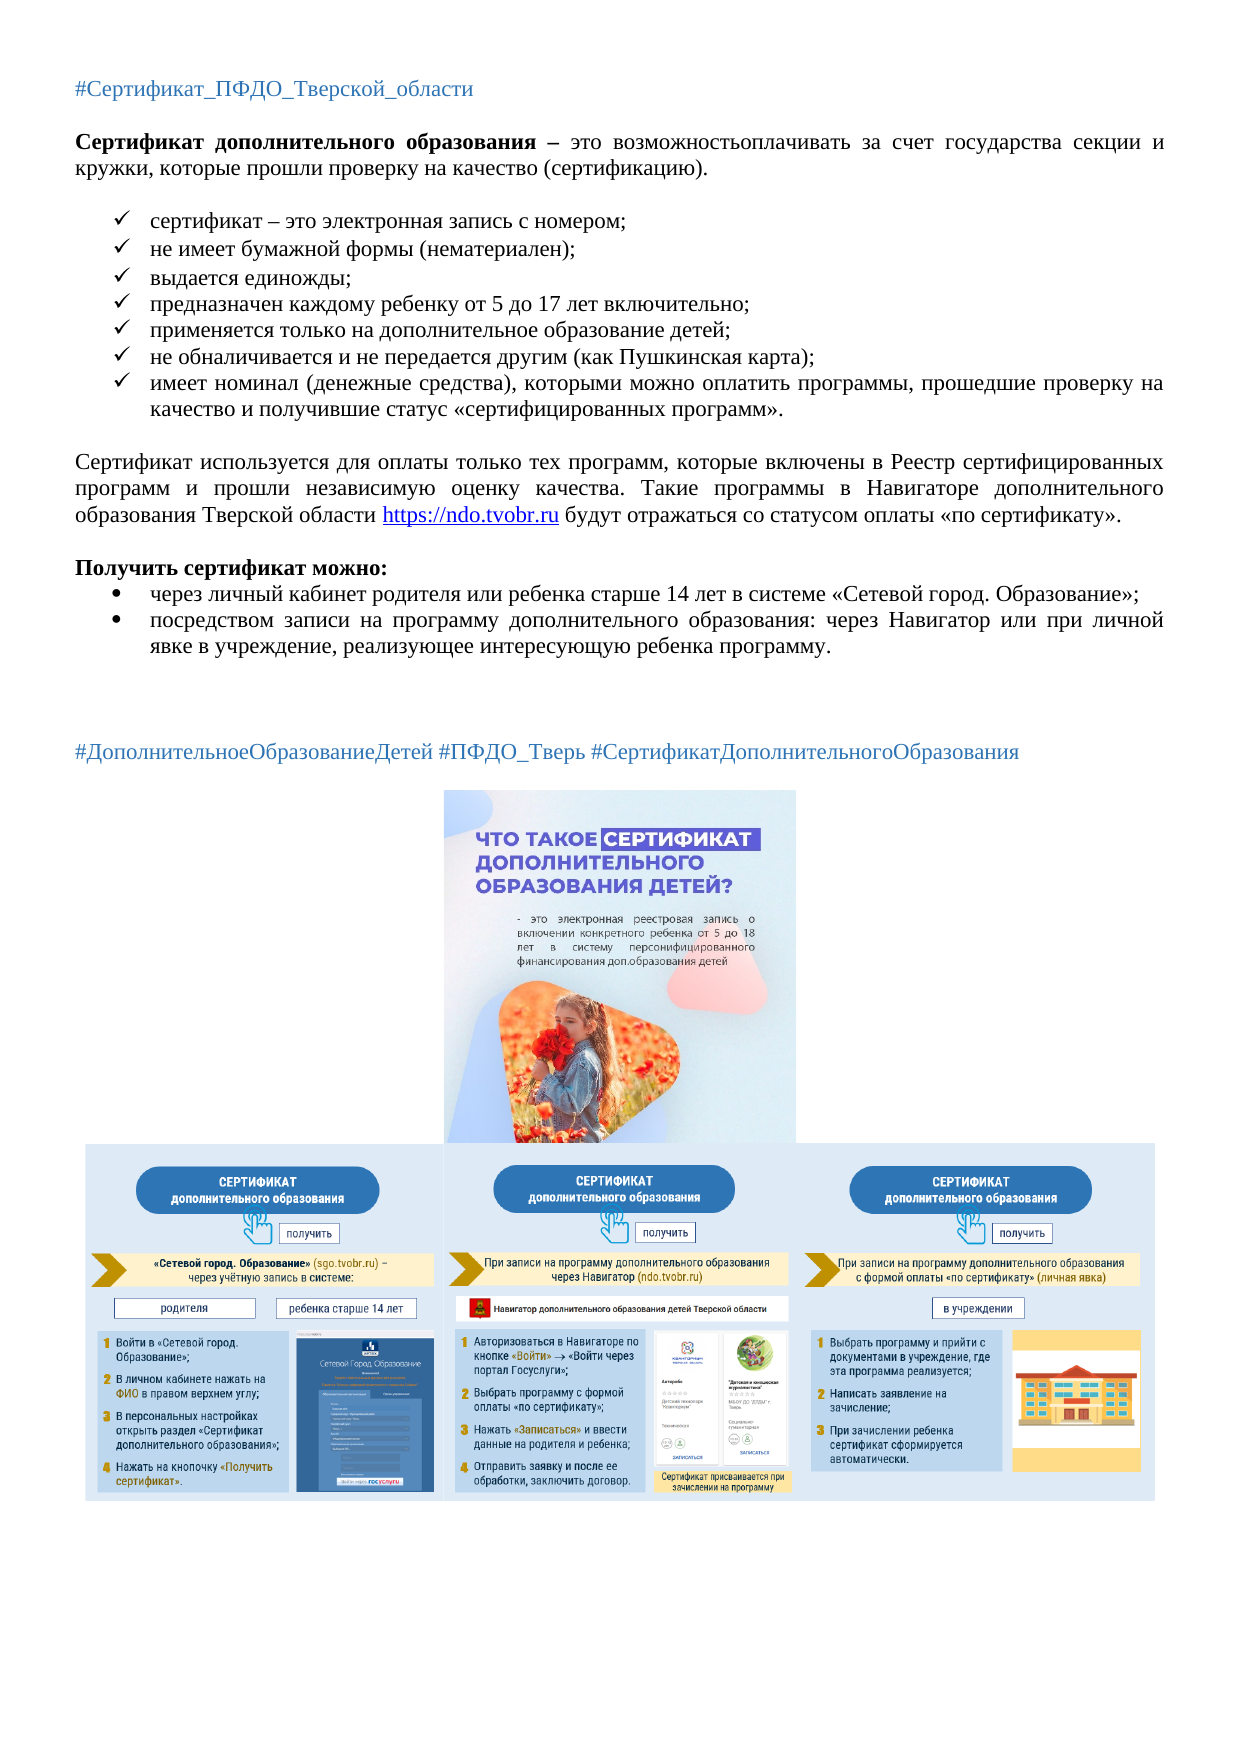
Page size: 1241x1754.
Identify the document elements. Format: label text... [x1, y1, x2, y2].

list выдается единожды; [112, 264, 1165, 290]
list посредством записи на программу дополнительного образования: через Навигатор или при личной явке в учреждение, реализующее интересующую ребенка программу. [112, 606, 1165, 659]
list применяется только на дополнительное образование детей; [112, 316, 1165, 343]
picture [85, 790, 1155, 1501]
text #Сертификат_ПФДО_Тверской_области [75, 75, 1165, 101]
list не имеет бумажной формы (нематериален); [112, 235, 1165, 262]
list предназначен каждому ребенку от 5 до 17 лет включительно; [112, 290, 1165, 316]
list не обналичивается и не передается другим (как Пушкинская карта); [112, 343, 1165, 369]
text Сертификат дополнительного образования – это возможностьоплачивать за счет государства секции и кружки, которые прошли проверку на качество (сертификацию). [75, 128, 1165, 180]
list через личный кабинет родителя или ребенка старше 14 лет в системе «Сетевой город. Образование»; [112, 580, 1165, 606]
list сертификат – это электронная запись с номером; [112, 207, 1165, 233]
list имеет номинал (денежные средства), которыми можно оплатить программы, прошедшие проверку на качество и получившие статус «сертифицированных программ». [112, 369, 1165, 422]
text Получить сертификат можно: [75, 553, 1165, 580]
text #ДополнительноеОбразованиеДетей #ПФДО_Тверь #СертификатДополнительногоОбразования [75, 738, 1165, 764]
text Сертификат используется для оплаты только тех программ, которые включены в Реестр сертифицированных программ и прошли независимую оценку качества. Такие программы в Навигаторе дополнительного образования Тверской области https://ndo.tvobr.ru будут отражаться со статусом оплаты «по сертификату». [75, 448, 1165, 527]
